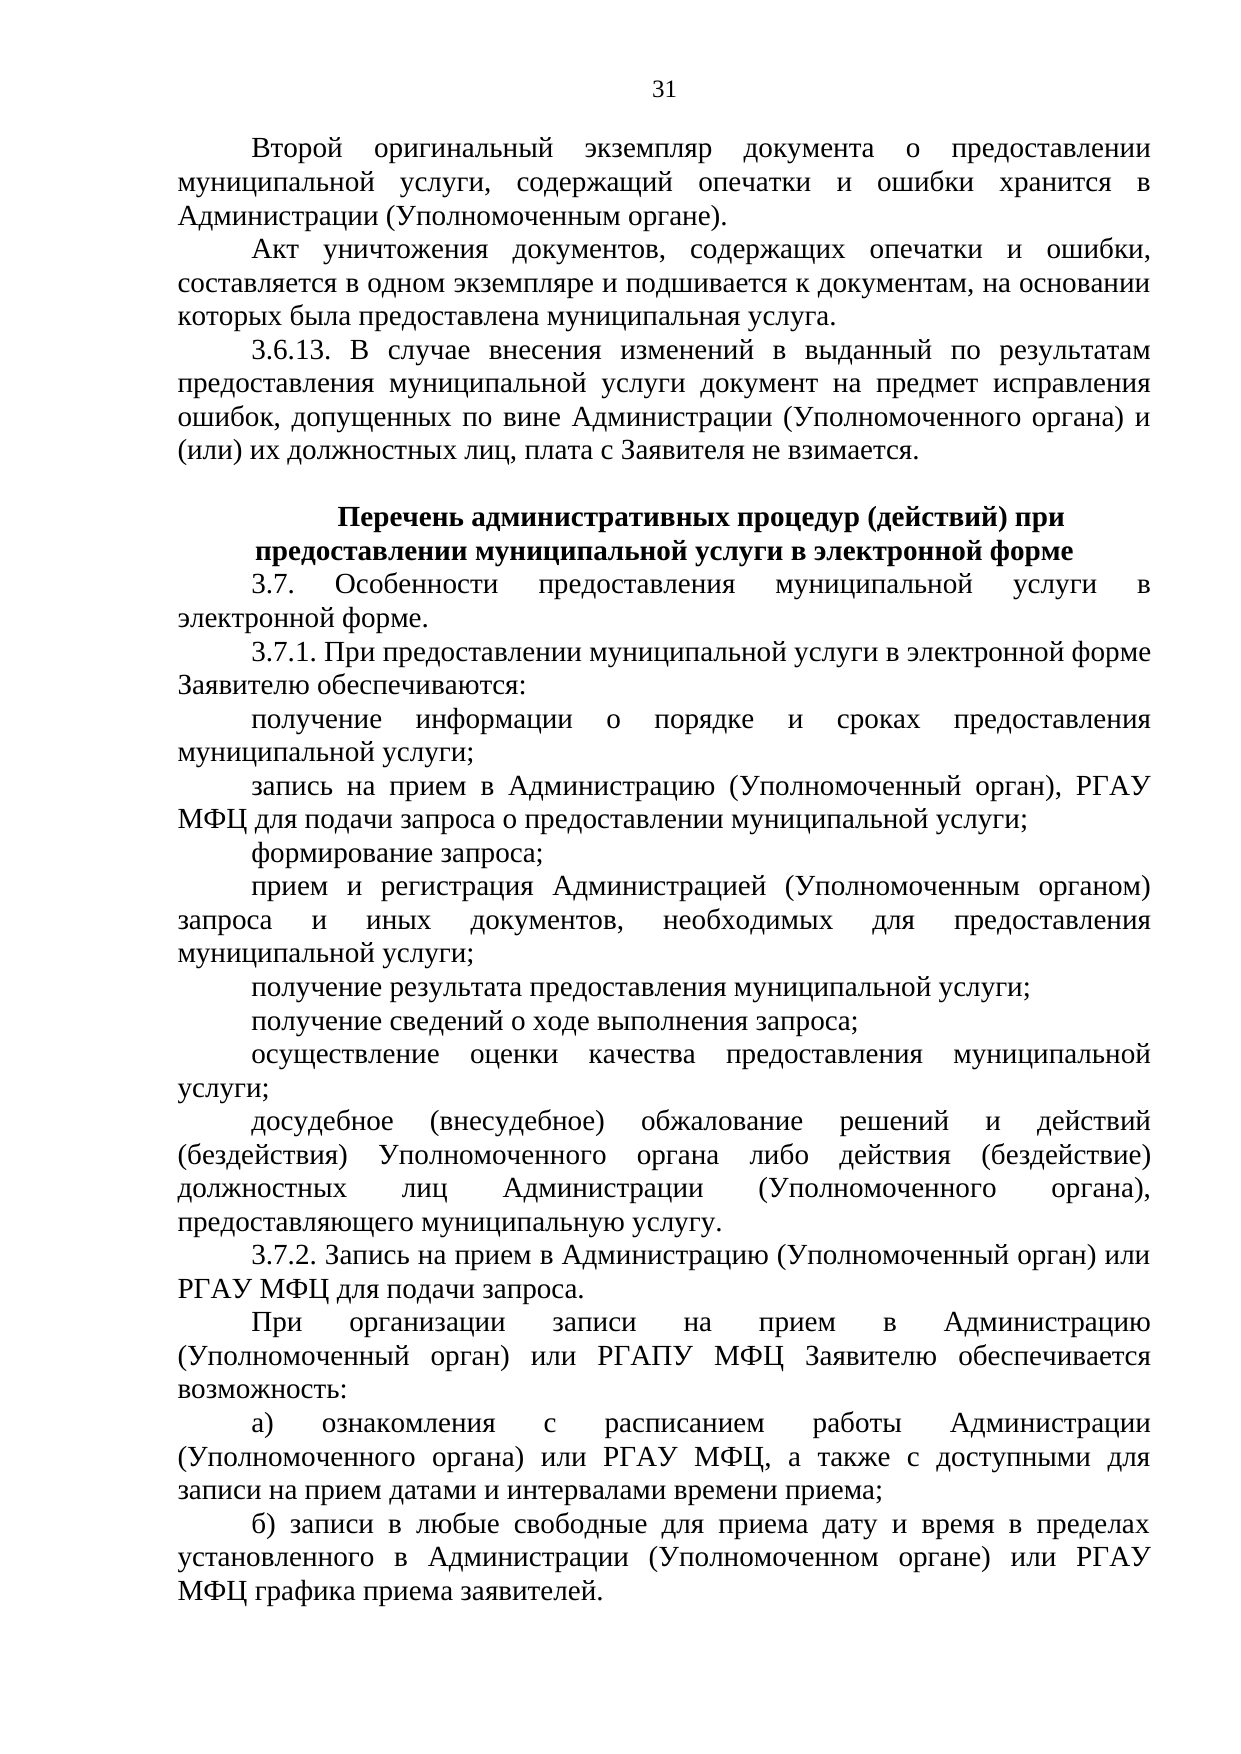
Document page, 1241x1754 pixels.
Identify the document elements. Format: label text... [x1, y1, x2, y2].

text 3.7.1. При предоставлении муниципальной услуги в электронной форме Заявителю обеспечиваются: [177, 634, 1152, 701]
text а) ознакомления с расписанием работы Администрации (Уполномоченного органа) или РГАУ МФЦ, а также с доступными для записи на прием датами и интервалами времени приема; [177, 1405, 1152, 1506]
text формирование запроса; [177, 835, 1152, 868]
text запись на прием в Администрацию (Уполномоченный орган), РГАУ МФЦ для подачи запроса о предоставлении муниципальной услуги; [177, 768, 1152, 835]
text 3.7. Особенности предоставления муниципальной услуги в электронной форме. [177, 567, 1152, 634]
text При организации записи на прием в Администрацию (Уполномоченный орган) или РГАПУ МФЦ Заявителю обеспечивается возможность: [177, 1304, 1152, 1405]
text досудебное (внесудебное) обжалование решений и действий (бездействия) Уполномоченного органа либо действия (бездействие) должностных лиц Администрации (Уполномоченного органа), предоставляющего муниципальную услугу. [177, 1103, 1152, 1237]
text прием и регистрация Администрацией (Уполномоченным органом) запроса и иных документов, необходимых для предоставления муниципальной услуги; [177, 868, 1152, 969]
text получение результата предоставления муниципальной услуги; [177, 969, 1152, 1003]
text 3.7.2. Запись на прием в Администрацию (Уполномоченный орган) или РГАУ МФЦ для подачи запроса. [177, 1237, 1152, 1304]
text осуществление оценки качества предоставления муниципальной услуги; [177, 1036, 1152, 1103]
text получение сведений о ходе выполнения запроса; [177, 1003, 1152, 1036]
text Акт уничтожения документов, содержащих опечатки и ошибки, составляется в одном экземпляре и подшивается к документам, на основании которых была предоставлена муниципальная услуга. [177, 231, 1152, 332]
text Перечень административных процедур (действий) при предоставлении муниципальной услуги в электронной форме [177, 499, 1152, 567]
text Второй оригинальный экземпляр документа о предоставлении муниципальной услуги, содержащий опечатки и ошибки хранится в Администрации (Уполномоченным органе). [177, 131, 1152, 231]
text получение информации о порядке и сроках предоставления муниципальной услуги; [177, 701, 1152, 768]
text б) записи в любые свободные для приема дату и время в пределах установленного в Администрации (Уполномоченном органе) или РГАУ МФЦ графика приема заявителей. [177, 1506, 1152, 1606]
text 3.6.13. В случае внесения изменений в выданный по результатам предоставления муниципальной услуги документ на предмет исправления ошибок, допущенных по вине Администрации (Уполномоченного органа) и (или) их должностных лиц, плата с Заявителя не взимается. [177, 332, 1152, 466]
